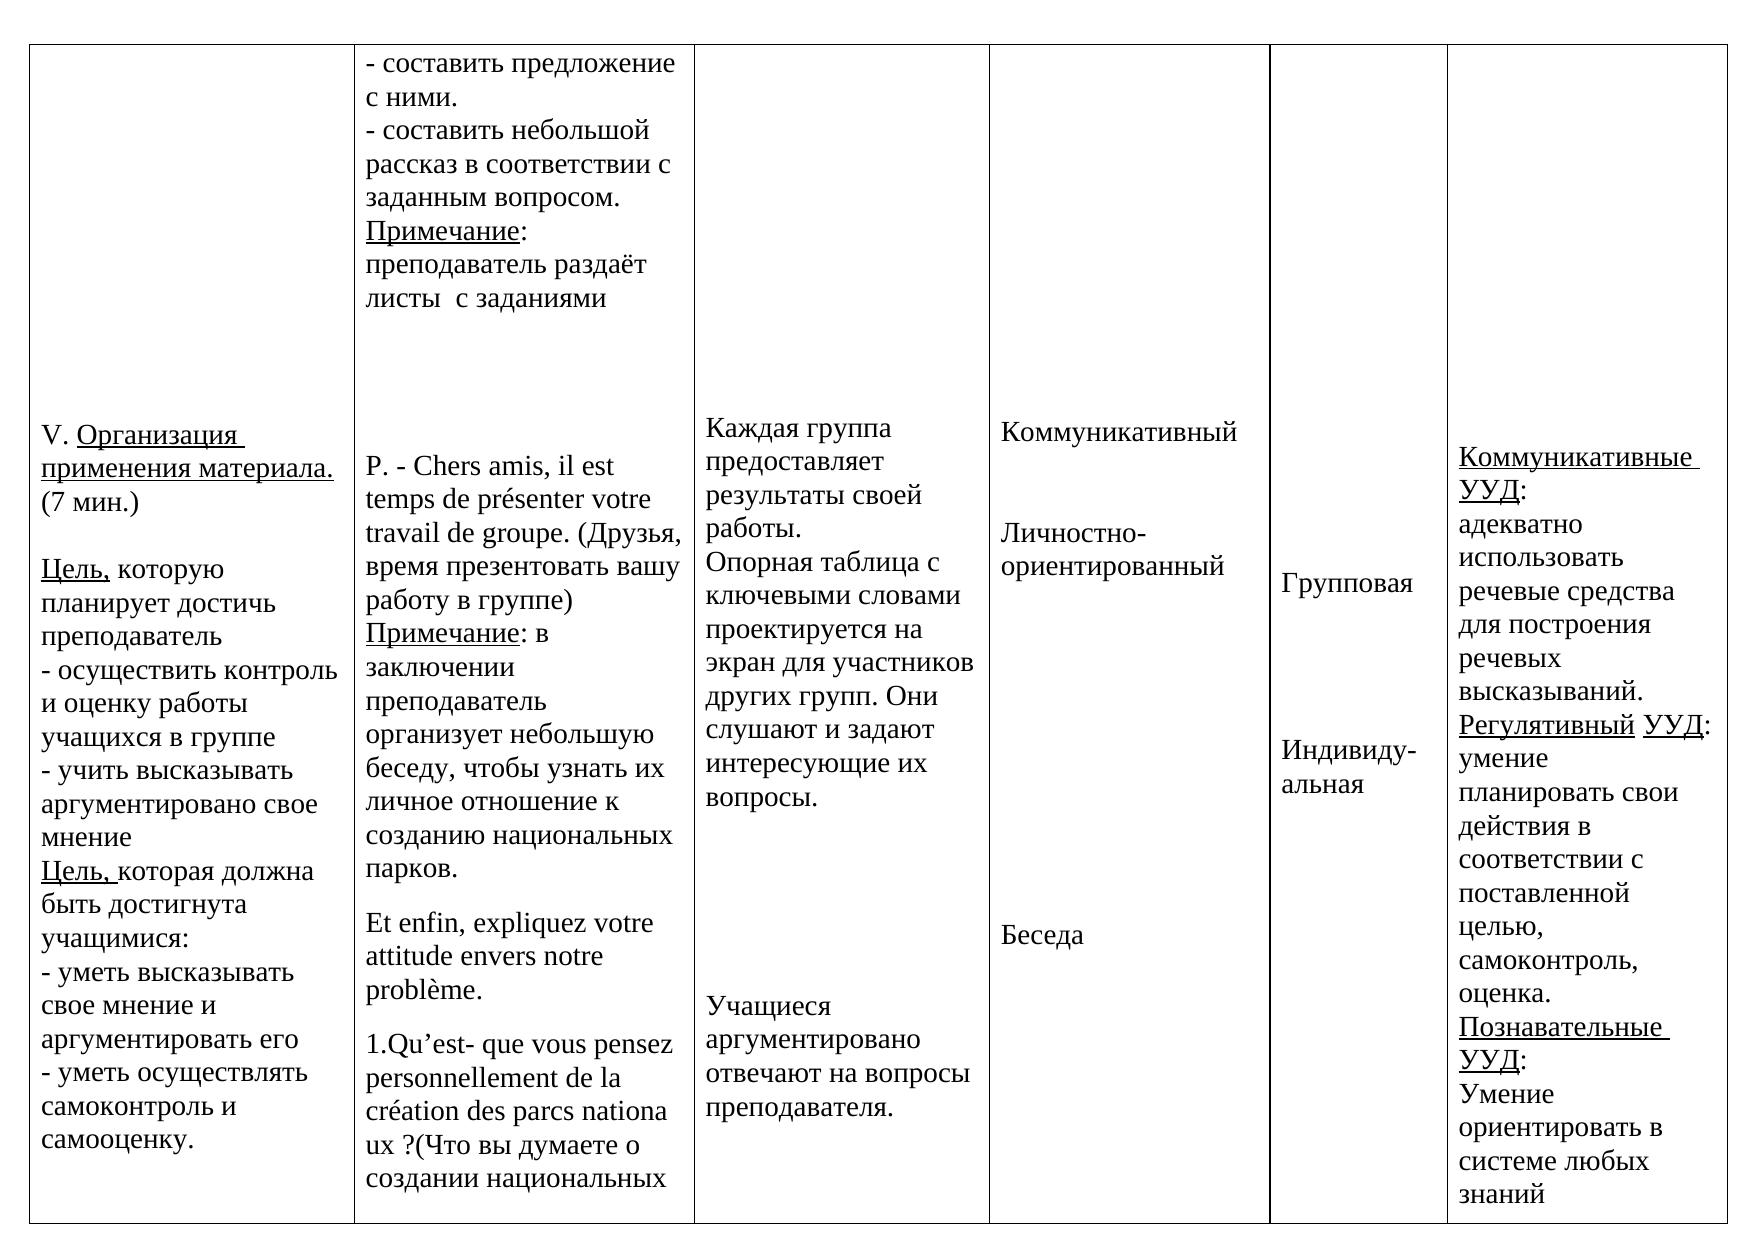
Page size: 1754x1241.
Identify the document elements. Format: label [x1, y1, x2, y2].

table_cell [30, 45, 354, 1223]
table_cell [355, 45, 694, 1223]
table_cell [695, 45, 989, 1223]
table_cell [1271, 45, 1447, 1223]
table_cell [1448, 45, 1727, 1223]
table_cell [990, 45, 1269, 1223]
